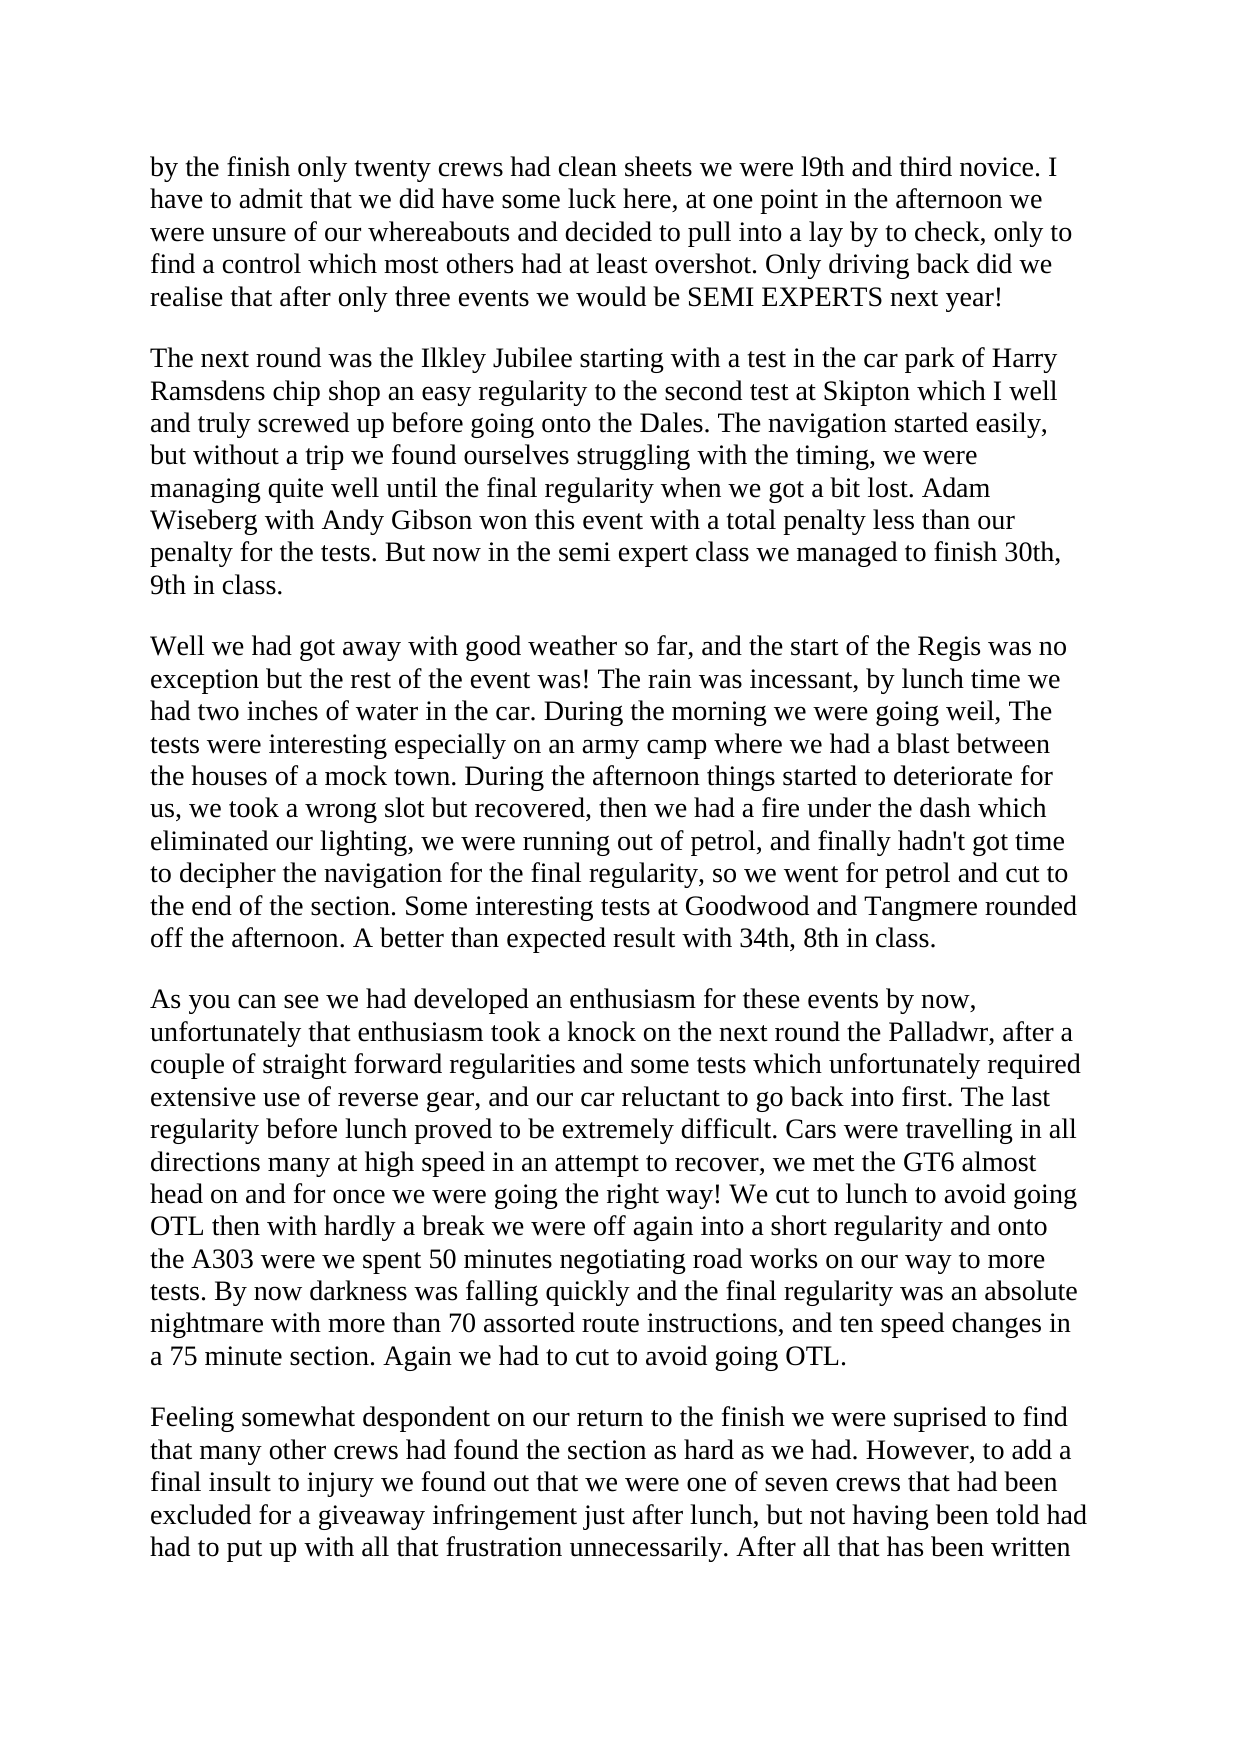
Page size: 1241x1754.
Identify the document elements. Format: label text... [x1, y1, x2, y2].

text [150, 1401, 1090, 1562]
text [150, 150, 1090, 312]
text As you can see we had developed an enthusiasm for these events by now, unfortunately that enthusiasm took a knock on the next round the Palladwr, after a couple of straight forward regularities and some tests which unfortunately required extensive use of reverse gear, and our car reluctant to go back into first. The last regularity before lunch proved to be extremely difficult. Cars were travelling in all directions many at high speed in an attempt to recover, we met the GT6 almost head on and for once we were going the right way! We cut to lunch to avoid going OTL then with hardly a break we were off again into a short regularity and onto the A303 were we spent 50 minutes negotiating road works on our way to more tests. By now darkness was falling quickly and the final regularity was an absolute nightmare with more than 70 assorted route instructions, and ten speed changes in a 75 minute section. Again we had to cut to avoid going OTL. [150, 983, 1090, 1371]
text The next round was the Ilkley Jubilee starting with a test in the car park of Harry Ramsdens chip shop an easy regularity to the second test at Skipton which I well and truly screwed up before going onto the Dales. The navigation started easily, but without a trip we found ourselves struggling with the timing, we were managing quite well until the final regularity when we got a bit lost. Adam Wiseberg with Andy Gibson won this event with a total penalty less than our penalty for the tests. But now in the semi expert class we managed to finish 30th, 9th in class. [150, 341, 1090, 600]
text Well we had got away with good weather so far, and the start of the Regis was no exception but the rest of the event was! The rain was incessant, by lunch time we had two inches of water in the car. During the morning we were going weil, The tests were interesting especially on an army camp where we had a blast between the houses of a mock town. During the afternoon things started to deteriorate for us, we took a wrong slot but recovered, then we had a fire under the dash which eliminated our lighting, we were running out of petrol, and finally hadn't got time to decipher the navigation for the final regularity, so we went for petrol and cut to the end of the section. Some interesting tests at Goodwood and Tangmere rounded off the afternoon. A better than expected result with 34th, 8th in class. [150, 629, 1090, 953]
